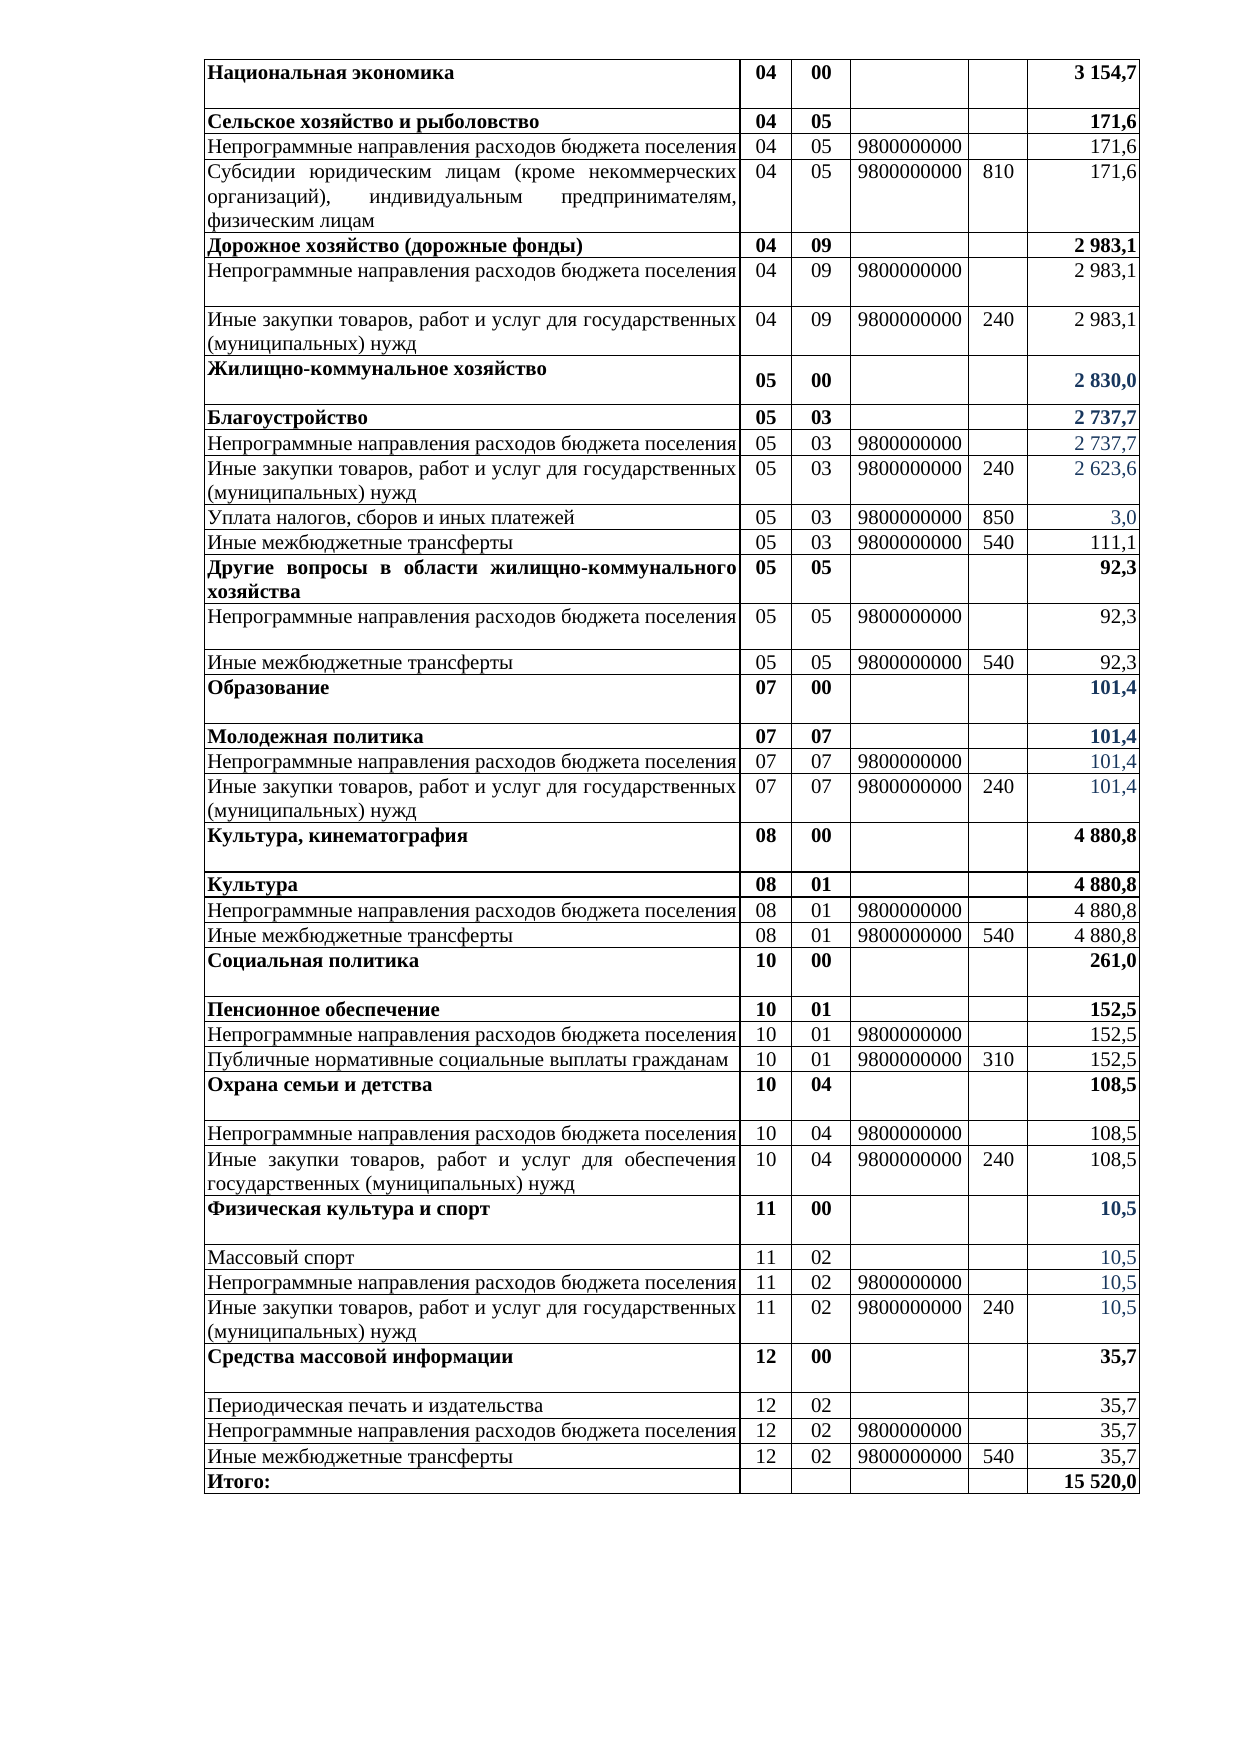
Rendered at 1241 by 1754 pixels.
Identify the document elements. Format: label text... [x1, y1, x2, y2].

table_cell 9800000000 [851, 1121, 968, 1145]
table_cell 07 [741, 774, 791, 822]
table_cell [969, 1121, 1027, 1145]
table_cell 240 [969, 1295, 1027, 1343]
table_cell [851, 1393, 968, 1417]
table_cell 540 [969, 530, 1027, 554]
table_cell [969, 258, 1027, 306]
table_cell 9800000000 [851, 258, 968, 306]
table_cell 9800000000 [851, 1047, 968, 1071]
table_cell Молодежная политика [205, 724, 739, 748]
table_cell 02 [792, 1419, 850, 1442]
table_cell [851, 555, 968, 603]
table_cell 12 [741, 1419, 791, 1442]
table_cell 171,6 [1028, 134, 1139, 158]
table_cell 9800000000 [851, 134, 968, 158]
table_cell 12 [741, 1393, 791, 1417]
table_cell 101,4 [1028, 724, 1139, 748]
table_cell 9800000000 [851, 1146, 968, 1194]
table_cell 04 [741, 160, 791, 232]
table_cell 05 [792, 160, 850, 232]
table_cell [969, 948, 1027, 996]
table_cell 9800000000 [851, 923, 968, 947]
table_cell 10 [741, 1121, 791, 1145]
table_cell 101,4 [1028, 675, 1139, 723]
table_cell Образование [205, 675, 739, 723]
table_cell [969, 356, 1027, 404]
table_cell 2 983,1 [1028, 307, 1139, 355]
table_cell [851, 948, 968, 996]
table_cell 2 830,0 [1028, 356, 1139, 404]
table_cell [741, 1469, 791, 1493]
table_cell 9800000000 [851, 1022, 968, 1046]
table_cell Непрограммные направления расходов бюджета поселения [205, 1419, 739, 1442]
table_cell [969, 604, 1027, 648]
table_cell 02 [792, 1393, 850, 1417]
table_cell 2 983,1 [1028, 258, 1139, 306]
table_cell 240 [969, 1146, 1027, 1194]
table_cell 02 [792, 1295, 850, 1343]
table_cell 05 [792, 650, 850, 674]
table_cell Дорожное хозяйство (дорожные фонды) [205, 233, 739, 257]
table_cell 9800000000 [851, 505, 968, 529]
table_cell 2 737,7 [1028, 405, 1139, 429]
table_cell 10 [741, 1072, 791, 1120]
table_cell [851, 873, 968, 896]
table_cell 00 [792, 60, 850, 108]
table_cell 92,3 [1028, 555, 1139, 603]
table_cell 2 623,6 [1028, 456, 1139, 504]
table_cell [851, 109, 968, 133]
table_cell [969, 675, 1027, 723]
table_cell Периодическая печать и издательства [205, 1393, 739, 1417]
table_cell 05 [792, 604, 850, 648]
table_cell Культура [205, 873, 739, 896]
table_cell Сельское хозяйство и рыболовство [205, 109, 739, 133]
table_cell 02 [792, 1270, 850, 1294]
table_cell 01 [792, 1022, 850, 1046]
table_cell [851, 997, 968, 1021]
table_cell 03 [792, 505, 850, 529]
table_cell Физическая культура и спорт [205, 1196, 739, 1244]
table_cell 4 880,8 [1028, 823, 1139, 871]
table_cell Другие вопросы в области жилищно-коммунального хозяйства [205, 555, 739, 603]
table_cell 9800000000 [851, 430, 968, 454]
table_cell [969, 1469, 1027, 1493]
table_cell [851, 233, 968, 257]
table_cell Иные закупки товаров, работ и услуг для государственных (муниципальных) нужд [205, 307, 739, 355]
table_cell 05 [741, 430, 791, 454]
table_cell 152,5 [1028, 1022, 1139, 1046]
table_cell 01 [792, 923, 850, 947]
table_cell 10 [741, 1022, 791, 1046]
table_cell 00 [792, 356, 850, 404]
table_cell [851, 1196, 968, 1244]
table_cell 310 [969, 1047, 1027, 1071]
table_cell Культура, кинематография [205, 823, 739, 871]
table_cell 09 [792, 307, 850, 355]
table_cell [969, 109, 1027, 133]
table_cell 810 [969, 160, 1027, 232]
table_cell [969, 233, 1027, 257]
table_cell 4 880,8 [1028, 898, 1139, 922]
table_cell Иные закупки товаров, работ и услуг для обеспечения государственных (муниципальных) нужд [205, 1146, 739, 1194]
table_cell 9800000000 [851, 650, 968, 674]
table_cell Непрограммные направления расходов бюджета поселения [205, 1022, 739, 1046]
table_cell 9800000000 [851, 1270, 968, 1294]
table_cell 09 [792, 233, 850, 257]
table_cell 152,5 [1028, 997, 1139, 1021]
table_cell 35,7 [1028, 1419, 1139, 1442]
table_cell 04 [741, 134, 791, 158]
table_cell [969, 997, 1027, 1021]
table_cell 2 737,7 [1028, 430, 1139, 454]
table_cell [969, 134, 1027, 158]
table_cell [851, 60, 968, 108]
table_cell 10,5 [1028, 1270, 1139, 1294]
table_cell 07 [792, 749, 850, 773]
table_cell 9800000000 [851, 456, 968, 504]
table_cell [969, 60, 1027, 108]
table_cell 2 983,1 [1028, 233, 1139, 257]
table_cell [851, 1469, 968, 1493]
table_cell 05 [741, 650, 791, 674]
table_cell 92,3 [1028, 650, 1139, 674]
table_cell Непрограммные направления расходов бюджета поселения [205, 258, 739, 306]
table_cell 240 [969, 307, 1027, 355]
table_cell 04 [792, 1072, 850, 1120]
table_cell 540 [969, 650, 1027, 674]
table_cell Социальная политика [205, 948, 739, 996]
table_cell 09 [792, 258, 850, 306]
table_cell 10,5 [1028, 1295, 1139, 1343]
table_cell Средства массовой информации [205, 1344, 739, 1392]
table_cell Иные межбюджетные трансферты [205, 1444, 739, 1468]
table_cell Жилищно-коммунальное хозяйство [205, 356, 739, 404]
table_cell 850 [969, 505, 1027, 529]
table_cell 9800000000 [851, 749, 968, 773]
table_cell 07 [741, 675, 791, 723]
table_cell 10 [741, 1047, 791, 1071]
table_cell [851, 675, 968, 723]
table_cell 05 [741, 530, 791, 554]
table_cell 4 880,8 [1028, 923, 1139, 947]
table_cell 07 [741, 749, 791, 773]
table_cell 05 [792, 109, 850, 133]
table_cell Иные межбюджетные трансферты [205, 923, 739, 947]
table_cell Непрограммные направления расходов бюджета поселения [205, 430, 739, 454]
table_cell [969, 1419, 1027, 1442]
table_cell Охрана семьи и детства [205, 1072, 739, 1120]
table_cell Непрограммные направления расходов бюджета поселения [205, 1121, 739, 1145]
table_cell Массовый спорт [205, 1245, 739, 1269]
table_cell Непрограммные направления расходов бюджета поселения [205, 749, 739, 773]
table_cell Непрограммные направления расходов бюджета поселения [205, 898, 739, 922]
table_cell 9800000000 [851, 1295, 968, 1343]
table_cell 12 [741, 1444, 791, 1468]
table_cell [851, 823, 968, 871]
table_cell [792, 1469, 850, 1493]
table_cell [969, 898, 1027, 922]
table_cell [969, 724, 1027, 748]
table_cell [851, 405, 968, 429]
table_cell [851, 1072, 968, 1120]
table_cell 11 [741, 1270, 791, 1294]
table_cell 05 [741, 604, 791, 648]
table_cell 05 [792, 134, 850, 158]
table_cell 35,7 [1028, 1344, 1139, 1392]
table_cell 04 [741, 258, 791, 306]
table_cell [851, 1344, 968, 1392]
table_cell [851, 724, 968, 748]
table_cell 01 [792, 1047, 850, 1071]
table_cell 05 [741, 456, 791, 504]
table_cell 12 [741, 1344, 791, 1392]
table_cell 00 [792, 1344, 850, 1392]
table_cell 9800000000 [851, 774, 968, 822]
table_cell 10 [741, 948, 791, 996]
table_cell 101,4 [1028, 749, 1139, 773]
table_cell 4 880,8 [1028, 873, 1139, 896]
table_cell 02 [792, 1444, 850, 1468]
table_cell 07 [792, 724, 850, 748]
table_cell 9800000000 [851, 160, 968, 232]
table_cell Публичные нормативные социальные выплаты гражданам [205, 1047, 739, 1071]
table_cell 04 [741, 233, 791, 257]
table_cell 02 [792, 1245, 850, 1269]
table_cell 03 [792, 456, 850, 504]
table_cell Национальная экономика [205, 60, 739, 108]
table_cell 101,4 [1028, 774, 1139, 822]
table_cell 261,0 [1028, 948, 1139, 996]
table_cell 04 [741, 60, 791, 108]
table_cell 108,5 [1028, 1121, 1139, 1145]
table_cell Иные межбюджетные трансферты [205, 530, 739, 554]
table_cell 00 [792, 948, 850, 996]
table_cell [851, 1245, 968, 1269]
table_cell 108,5 [1028, 1072, 1139, 1120]
table_cell 05 [741, 356, 791, 404]
table_cell 07 [741, 724, 791, 748]
table_cell Иные закупки товаров, работ и услуг для государственных (муниципальных) нужд [205, 774, 739, 822]
table_cell 111,1 [1028, 530, 1139, 554]
table_cell [969, 405, 1027, 429]
table_cell Иные межбюджетные трансферты [205, 650, 739, 674]
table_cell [205, 134, 739, 158]
table_cell 9800000000 [851, 1419, 968, 1442]
table_cell 05 [741, 505, 791, 529]
table_cell [969, 1344, 1027, 1392]
table_cell 00 [792, 823, 850, 871]
table_cell [969, 555, 1027, 603]
table_cell 9800000000 [851, 1444, 968, 1468]
table_cell 04 [741, 109, 791, 133]
table_cell [969, 749, 1027, 773]
table_cell 240 [969, 456, 1027, 504]
table_cell 01 [792, 997, 850, 1021]
table_cell 92,3 [1028, 604, 1139, 648]
table_cell 04 [792, 1121, 850, 1145]
table_cell Иные закупки товаров, работ и услуг для государственных (муниципальных) нужд [205, 1295, 739, 1343]
table_cell 04 [792, 1146, 850, 1194]
table_cell 10,5 [1028, 1196, 1139, 1244]
table_cell [969, 1196, 1027, 1244]
table_cell 171,6 [1028, 109, 1139, 133]
table_cell 15 520,0 [1028, 1469, 1139, 1493]
table_cell 05 [792, 555, 850, 603]
table_cell 11 [741, 1295, 791, 1343]
table_cell 08 [741, 923, 791, 947]
table_cell [969, 1072, 1027, 1120]
table_cell 08 [741, 873, 791, 896]
table_cell Непрограммные направления расходов бюджета поселения [205, 1270, 739, 1294]
table_cell 240 [969, 774, 1027, 822]
table_cell 11 [741, 1196, 791, 1244]
table_cell 05 [741, 555, 791, 603]
table_cell 00 [792, 1196, 850, 1244]
table_cell [969, 873, 1027, 896]
table_cell Благоустройство [205, 405, 739, 429]
table_cell 08 [741, 898, 791, 922]
table_cell 9800000000 [851, 530, 968, 554]
table_cell 10,5 [1028, 1245, 1139, 1269]
table_cell 540 [969, 923, 1027, 947]
table_cell Уплата налогов, сборов и иных платежей [205, 505, 739, 529]
table_cell [969, 1245, 1027, 1269]
table_cell [969, 1270, 1027, 1294]
table_cell Итого: [205, 1469, 739, 1493]
table_cell 9800000000 [851, 604, 968, 648]
table_cell [851, 356, 968, 404]
table_cell 08 [741, 823, 791, 871]
table_cell 540 [969, 1444, 1027, 1468]
table_cell 04 [741, 307, 791, 355]
table_cell 03 [792, 405, 850, 429]
table_cell 35,7 [1028, 1444, 1139, 1468]
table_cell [205, 160, 739, 232]
table_cell 9800000000 [851, 898, 968, 922]
table_cell 03 [792, 530, 850, 554]
table_cell 152,5 [1028, 1047, 1139, 1071]
table_cell 01 [792, 873, 850, 896]
table_cell 171,6 [1028, 160, 1139, 232]
table_cell 3 154,7 [1028, 60, 1139, 108]
table_cell Непрограммные направления расходов бюджета поселения [205, 604, 739, 648]
table_cell 10 [741, 997, 791, 1021]
table_cell 03 [792, 430, 850, 454]
table_cell 11 [741, 1245, 791, 1269]
table_cell [969, 1022, 1027, 1046]
table_cell 9800000000 [851, 307, 968, 355]
table_cell 05 [741, 405, 791, 429]
table_cell 07 [792, 774, 850, 822]
table_cell 35,7 [1028, 1393, 1139, 1417]
table_cell Иные закупки товаров, работ и услуг для государственных (муниципальных) нужд [205, 456, 739, 504]
table_cell 00 [792, 675, 850, 723]
table_cell [969, 823, 1027, 871]
table_cell 3,0 [1028, 505, 1139, 529]
table_cell [969, 430, 1027, 454]
table_cell 01 [792, 898, 850, 922]
table_cell Пенсионное обеспечение [205, 997, 739, 1021]
table_cell [969, 1393, 1027, 1417]
table_cell 10 [741, 1146, 791, 1194]
table_cell 108,5 [1028, 1146, 1139, 1194]
